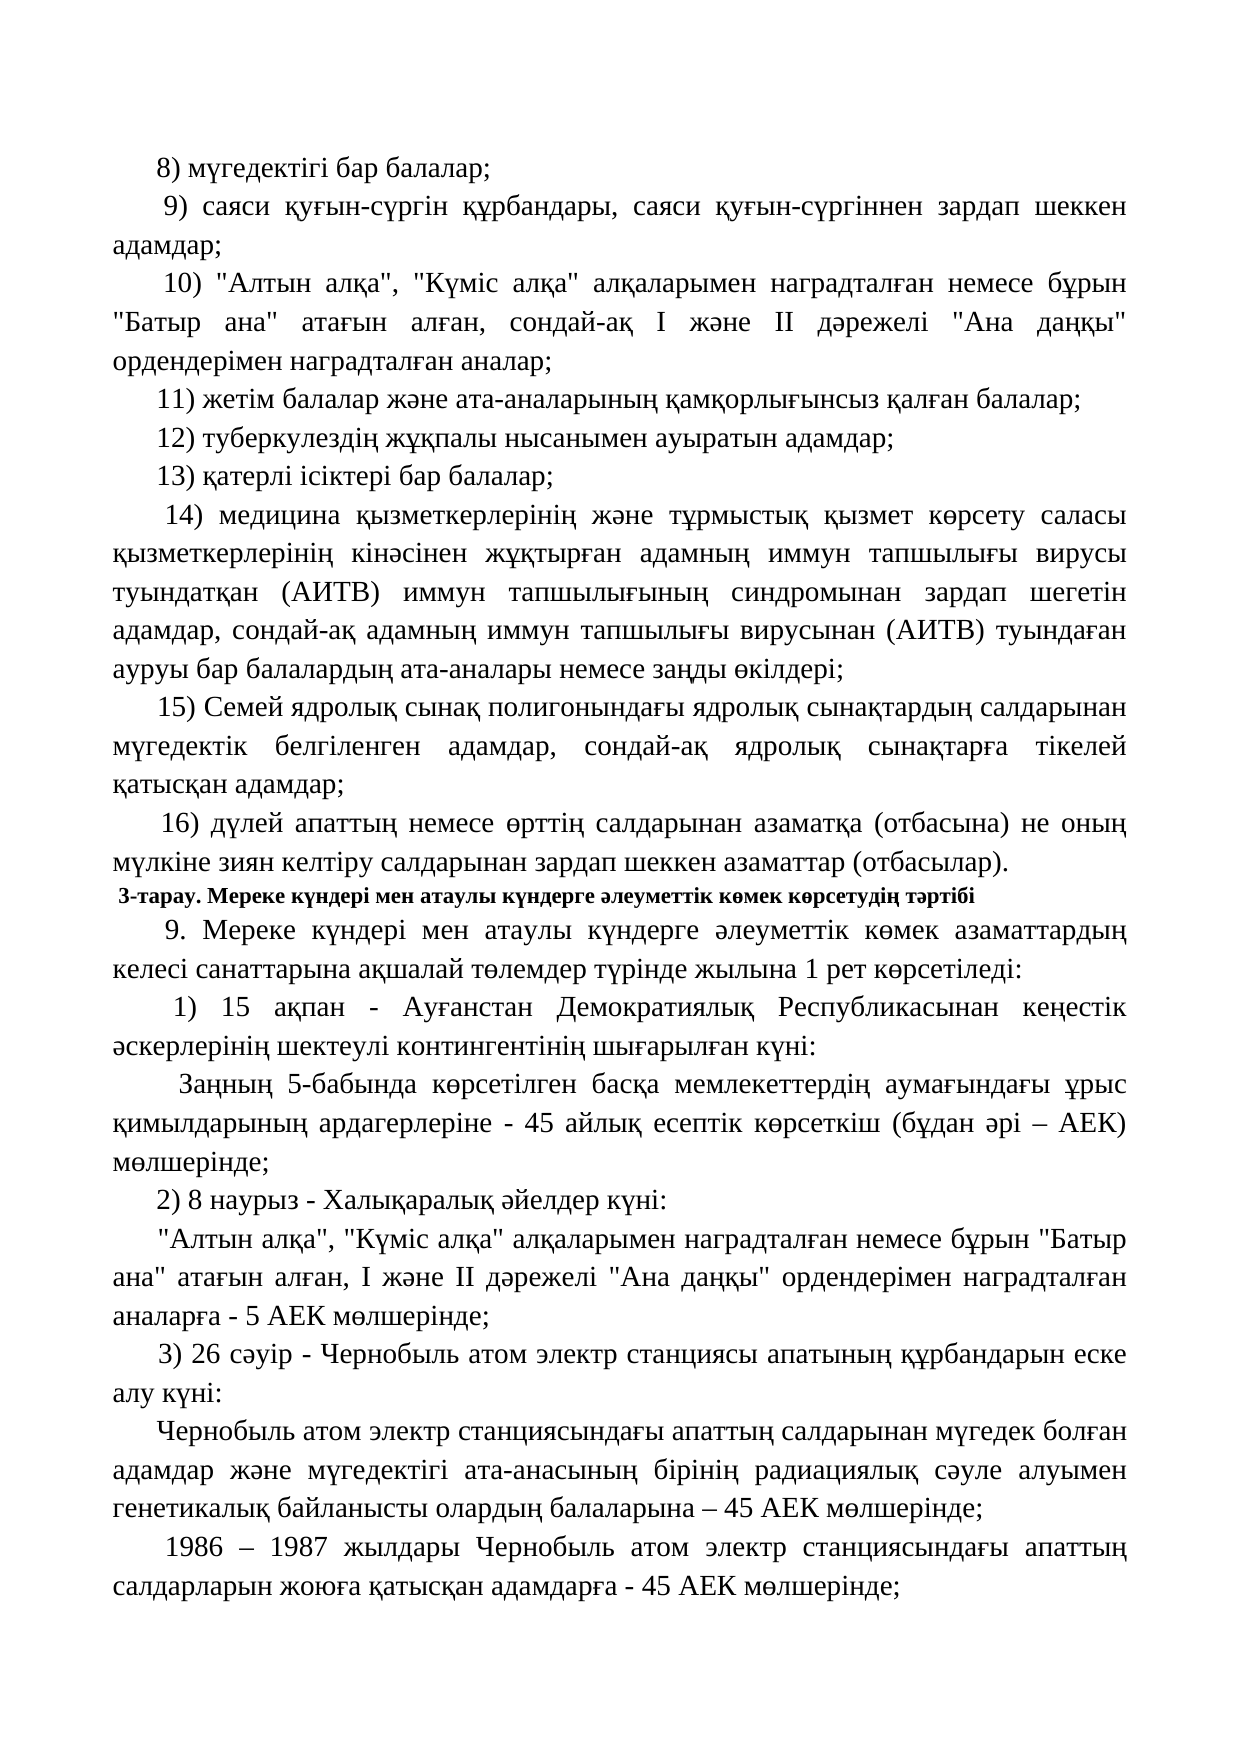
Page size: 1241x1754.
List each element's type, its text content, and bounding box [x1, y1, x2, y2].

text 8) мүгедектігі бар балалар; [112, 150, 1128, 183]
text 12) туберкулездің жұқпалы нысанымен ауыратын адамдар; [112, 420, 1128, 453]
text 2) 8 наурыз - Халықаралық әйелдер күнi: [112, 1182, 1128, 1216]
text 16) дүлей апаттың немесе өрттің салдарынан азаматқа (отбасына) не оның мүлкіне зиян келтіру салдарынан зардап шеккен азаматтар (отбасылар). [112, 805, 1128, 877]
text 10) "Алтын алқа", "Күміс алқа" алқаларымен наградталған немесе бұрын "Батыр ана" атағын алған, сондай-ақ І және II дәрежелі "Ана даңқы" ордендерімен наградталған аналар; [112, 266, 1128, 376]
text 1) 15 ақпан - Ауғанстан Демократиялық Республикасынан кеңестік әскерлерінің шектеулі контингентінің шығарылған күні: [112, 989, 1128, 1062]
text Заңның 5-бабында көрсетілген басқа мемлекеттердiң аумағындағы ұрыс қимылдарының ардагерлеріне - 45 айлық есептік көрсеткіш (бұдан әрі – АЕК) мөлшерінде; [112, 1067, 1128, 1177]
text 3-тарау. Мереке күндері мен атаулы күндерге әлеуметтік көмек көрсетудің тәртібі [112, 882, 1128, 909]
text 9. Мереке күндері мен атаулы күндерге әлеуметтік көмек азаматтардың келесі санаттарына ақшалай төлемдер түрінде жылына 1 рет көрсетіледі: [112, 912, 1128, 984]
text 11) жетім балалар және ата-аналарының қамқорлығынсыз қалған балалар; [112, 381, 1128, 415]
text "Алтын алқа", "Күміс алқа" алқаларымен наградталған немесе бұрын "Батыр ана" атағын алған, І және II дәрежелі "Ана даңқы" ордендерімен наградталған аналарға - 5 АЕК мөлшерінде; [112, 1221, 1128, 1331]
text Чернобыль атом электр станциясындағы апаттың салдарынан мүгедек болған адамдар және мүгедектігі ата-анасының бірінің радиациялық сәуле алуымен генетикалық байланысты олардың балаларына – 45 АЕК мөлшерінде; [112, 1413, 1128, 1524]
text 15) Семей ядролық сынақ полигонындағы ядролық сынақтардың салдарынан мүгедектік белгіленген адамдар, сондай-ақ ядролық сынақтарға тікелей қатысқан адамдар; [112, 689, 1128, 800]
text 13) қатерлі ісіктері бар балалар; [112, 458, 1128, 492]
text 3) 26 сәуір - Чернобыль атом электр станциясы апатының құрбандарын еске алу күні: [112, 1336, 1128, 1408]
text 14) медицина қызметкерлерінің және тұрмыстық қызмет көрсету саласы қызметкерлерінің кінәсінен жұқтырған адамның иммун тапшылығы вирусы туындатқан (АИТВ) иммун тапшылығының синдромынан зардап шегетін адамдар, сондай-ақ адамның иммун тапшылығы вирусынан (АИТВ) туындаған ауруы бар балалардың ата-аналары немесе заңды өкілдері; [112, 497, 1128, 684]
text 9) саяси қуғын-сүргін құрбандары, саяси қуғын-сүргіннен зардап шеккен адамдар; [112, 188, 1128, 261]
text 1986 – 1987 жылдары Чернобыль атом электр станциясындағы апаттың салдарларын жоюға қатысқан адамдарға - 45 АЕК мөлшерінде; [112, 1529, 1128, 1601]
